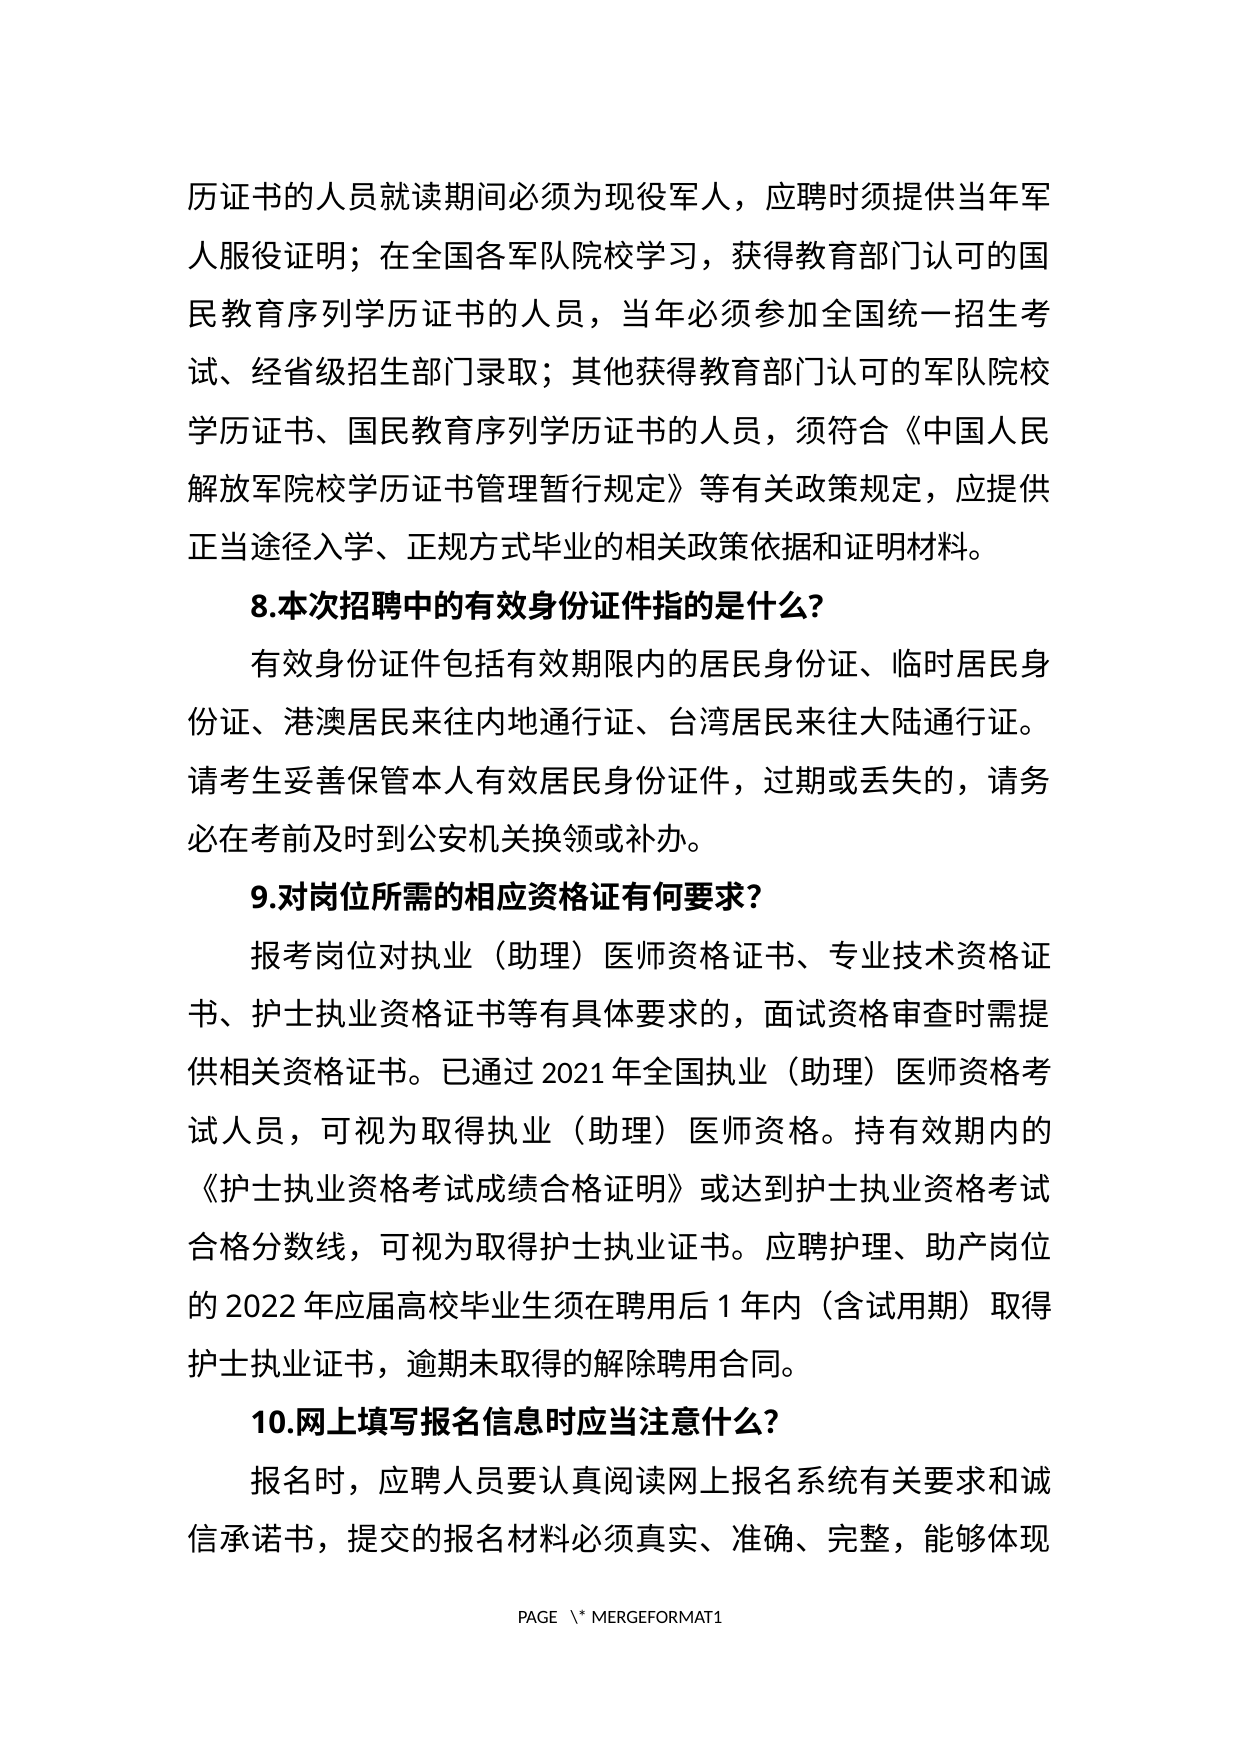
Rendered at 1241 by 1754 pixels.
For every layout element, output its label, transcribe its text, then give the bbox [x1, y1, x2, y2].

text 9.对岗位所需的相应资格证有何要求？ [187, 862, 1053, 920]
text 有效身份证件包括有效期限内的居民身份证、临时居民身份证、港澳居民来往内地通行证、台湾居民来往大陆通行证。请考生妥善保管本人有效居民身份证件，过期或丢失的，请务必在考前及时到公安机关换领或补办。 [187, 629, 1053, 862]
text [187, 162, 1053, 570]
text 报考岗位对执业（助理）医师资格证书、专业技术资格证书、护士执业资格证书等有具体要求的，面试资格审查时需提供相关资格证书。已通过2021年全国执业（助理）医师资格考试人员，可视为取得执业（助理）医师资格。持有效期内的《护士执业资格考试成绩合格证明》或达到护士执业资格考试合格分数线，可视为取得护士执业证书。应聘护理、助产岗位的2022年应届高校毕业生须在聘用后1年内（含试用期）取得护士执业证书，逾期未取得的解除聘用合同。 [187, 920, 1053, 1387]
text 10.网上填写报名信息时应当注意什么？ [187, 1387, 1053, 1445]
text 8.本次招聘中的有效身份证件指的是什么? [187, 570, 1053, 629]
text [187, 1445, 1053, 1562]
